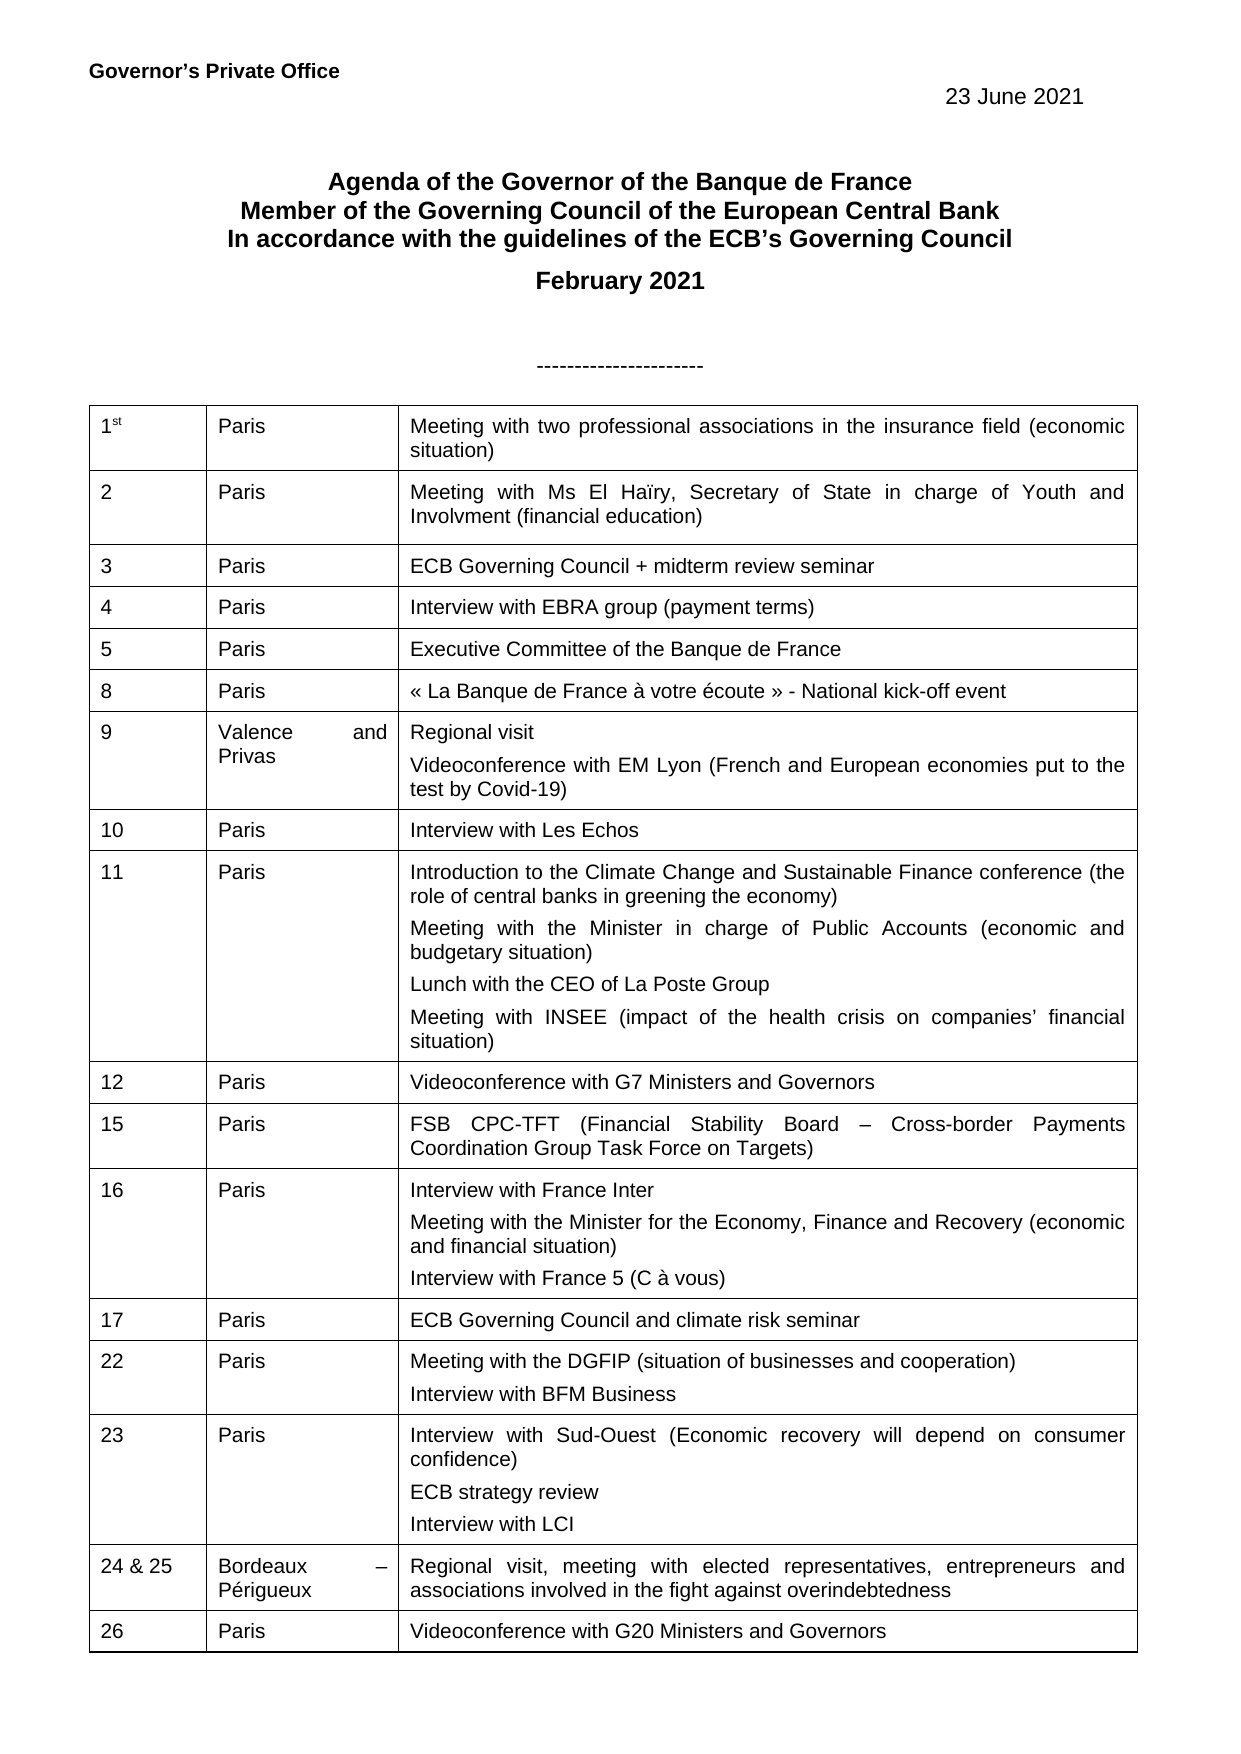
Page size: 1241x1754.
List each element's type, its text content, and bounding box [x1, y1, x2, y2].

text In accordance with the guidelines of the ECB’s Governing Council [89, 224, 1152, 253]
table_header Meeting with two professional associations in the insurance field (economic situation) [399, 406, 1137, 470]
text 23 June 2021 [945, 83, 1152, 109]
text Member of the Governing Council of the European Central Bank [89, 196, 1152, 224]
table_cell Paris [207, 1341, 398, 1414]
table_cell 22 [90, 1341, 206, 1414]
table_cell Paris [207, 587, 398, 627]
table_cell 12 [90, 1062, 206, 1102]
table_cell 26 [90, 1611, 206, 1651]
table_cell Paris [207, 1415, 398, 1544]
table_cell Paris [207, 471, 398, 544]
table_cell Paris [207, 1062, 398, 1102]
table_cell 11 [90, 851, 206, 1061]
table_cell 3 [90, 545, 206, 586]
table_cell Paris [207, 1611, 398, 1651]
table_cell Videoconference with G20 Ministers and Governors [399, 1611, 1137, 1651]
table_cell 17 [90, 1299, 206, 1340]
table_header Paris [207, 406, 398, 470]
text February 2021 [89, 266, 1152, 294]
table_cell Paris [207, 1104, 398, 1168]
table_cell Valence and Privas [207, 712, 398, 809]
table_cell Paris [207, 670, 398, 711]
table_cell Executive Committee of the Banque de France [399, 629, 1137, 669]
table_cell FSB CPC-TFT (Financial Stability Board – Cross-border Payments Coordination Group Task Force on Targets) [399, 1104, 1137, 1168]
table_cell 24 & 25 [90, 1545, 206, 1610]
table_cell « La Banque de France à votre écoute » - National kick-off event [399, 670, 1137, 711]
table_cell ECB Governing Council + midterm review seminar [399, 545, 1137, 586]
table_cell Meeting with the DGFIP (situation of businesses and cooperation) Interview with BFM Business [399, 1341, 1137, 1414]
table_cell 2 [90, 471, 206, 544]
table_cell Interview with EBRA group (payment terms) [399, 587, 1137, 627]
table_cell Paris [207, 810, 398, 850]
table_cell Interview with Les Echos [399, 810, 1137, 850]
table_header 1st [90, 406, 206, 470]
table_cell Regional visit Videoconference with EM Lyon (French and European economies put to the test by Covid-19) [399, 712, 1137, 809]
table_cell Paris [207, 629, 398, 669]
table_cell 5 [90, 629, 206, 669]
table_cell Paris [207, 545, 398, 586]
table_cell 9 [90, 712, 206, 809]
table_cell 23 [90, 1415, 206, 1544]
table_cell Paris [207, 851, 398, 1061]
table_cell Regional visit, meeting with elected representatives, entrepreneurs and associations involved in the fight against overindebtedness [399, 1545, 1137, 1610]
table_cell ECB Governing Council and climate risk seminar [399, 1299, 1137, 1340]
table_cell 15 [90, 1104, 206, 1168]
table_cell Paris [207, 1169, 398, 1298]
table_cell Interview with France Inter Meeting with the Minister for the Economy, Finance and Recovery (economic and financial situation) Interview with France 5 (C à vous) [399, 1169, 1137, 1298]
table_cell Introduction to the Climate Change and Sustainable Finance conference (the role of central banks in greening the economy) Meeting with the Minister in charge of Public Accounts (economic and budgetary situation) Lunch with the CEO of La Poste Group Meeting with INSEE (impact of the health crisis on companies’ financial situation) [399, 851, 1137, 1061]
text Agenda of the Governor of the Banque de France [89, 167, 1152, 196]
table_cell 4 [90, 587, 206, 627]
table_cell Interview with Sud-Ouest (Economic recovery will depend on consumer confidence) ECB strategy review Interview with LCI [399, 1415, 1137, 1544]
table_cell Bordeaux – Périgueux [207, 1545, 398, 1610]
text Governor’s Private Office [89, 59, 1152, 83]
table_cell Videoconference with G7 Ministers and Governors [399, 1062, 1137, 1102]
table_cell 16 [90, 1169, 206, 1298]
text ---------------------- [89, 352, 1152, 378]
table_cell Meeting with Ms El Haïry, Secretary of State in charge of Youth and Involvment (financial education) [399, 471, 1137, 544]
table_cell 8 [90, 670, 206, 711]
table_cell 10 [90, 810, 206, 850]
table_cell Paris [207, 1299, 398, 1340]
